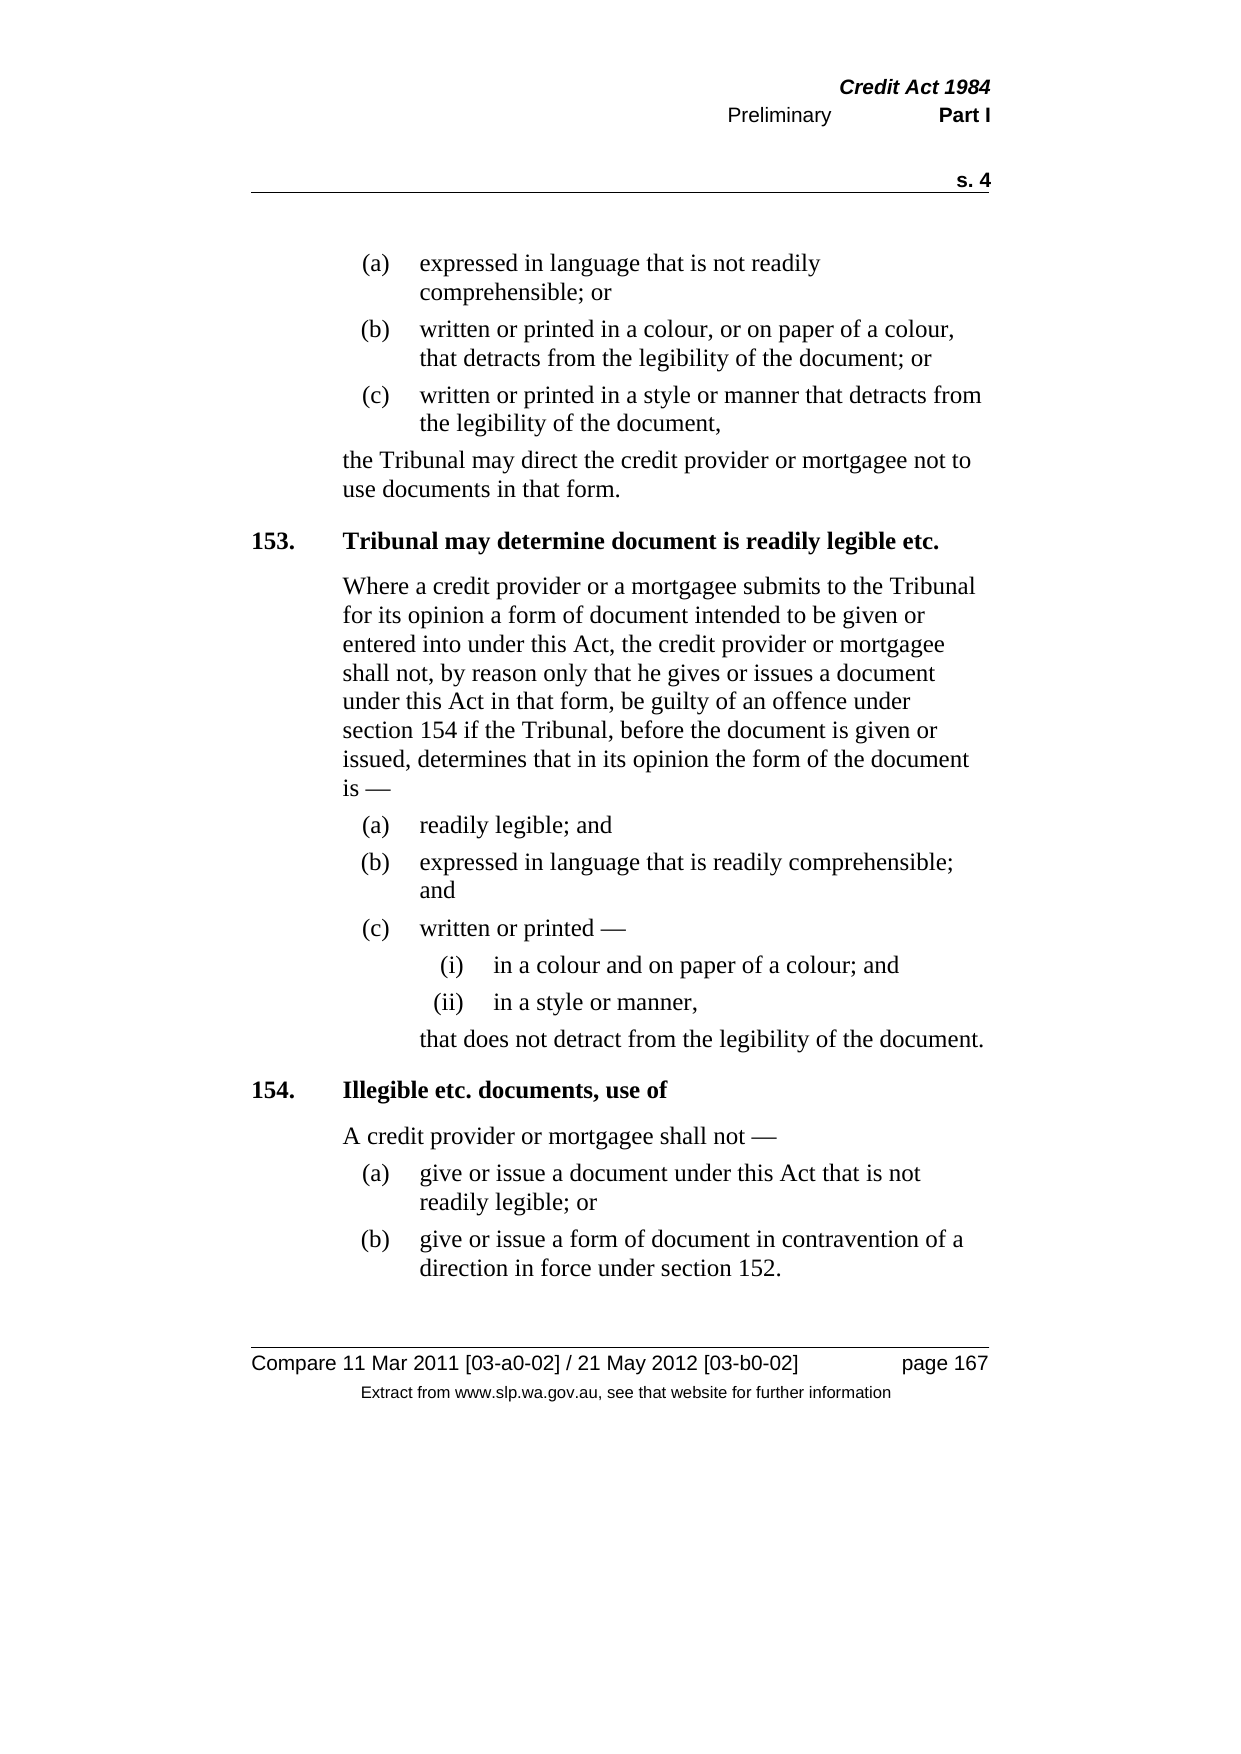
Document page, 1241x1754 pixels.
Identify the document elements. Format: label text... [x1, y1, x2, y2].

text that does not detract from the legibility of the document. [251, 1024, 989, 1053]
text (a) expressed in language that is not readily comprehensible; or [251, 248, 989, 306]
text (ii) in a style or manner, [251, 987, 989, 1016]
text (a) give or issue a document under this Act that is not readily legible; or [251, 1158, 989, 1216]
text the Tribunal may direct the credit provider or mortgagee not to use documents in that form. [251, 446, 989, 503]
text Where a credit provider or a mortgagee submits to the Tribunal for its opinion a form of document intended to be given or entered into under this Act, the credit provider or mortgagee shall not, by reason only that he gives or issues a document under this Act in that form, be guilty of an offence under section 154 if the Tribunal, before the document is given or issued, determines that in its opinion the form of the document is — [251, 571, 989, 801]
text (b) give or issue a form of document in contravention of a direction in force under section 152. [251, 1224, 989, 1281]
text (i) in a colour and on paper of a colour; and [251, 950, 989, 978]
subtitle 154. Illegible etc. documents, use of [251, 1076, 989, 1104]
subtitle 153. Tribunal may determine document is readily legible etc. [251, 526, 989, 555]
text (c) written or printed in a style or manner that detracts from the legibility of the document, [251, 380, 989, 437]
text (c) written or printed — [251, 913, 989, 941]
text A credit provider or mortgagee shall not — [251, 1121, 989, 1150]
text (b) written or printed in a colour, or on paper of a colour, that detracts from the legibility of the document; or [251, 314, 989, 371]
text (b) expressed in language that is readily comprehensible; and [251, 847, 989, 904]
text (a) readily legible; and [251, 810, 989, 838]
